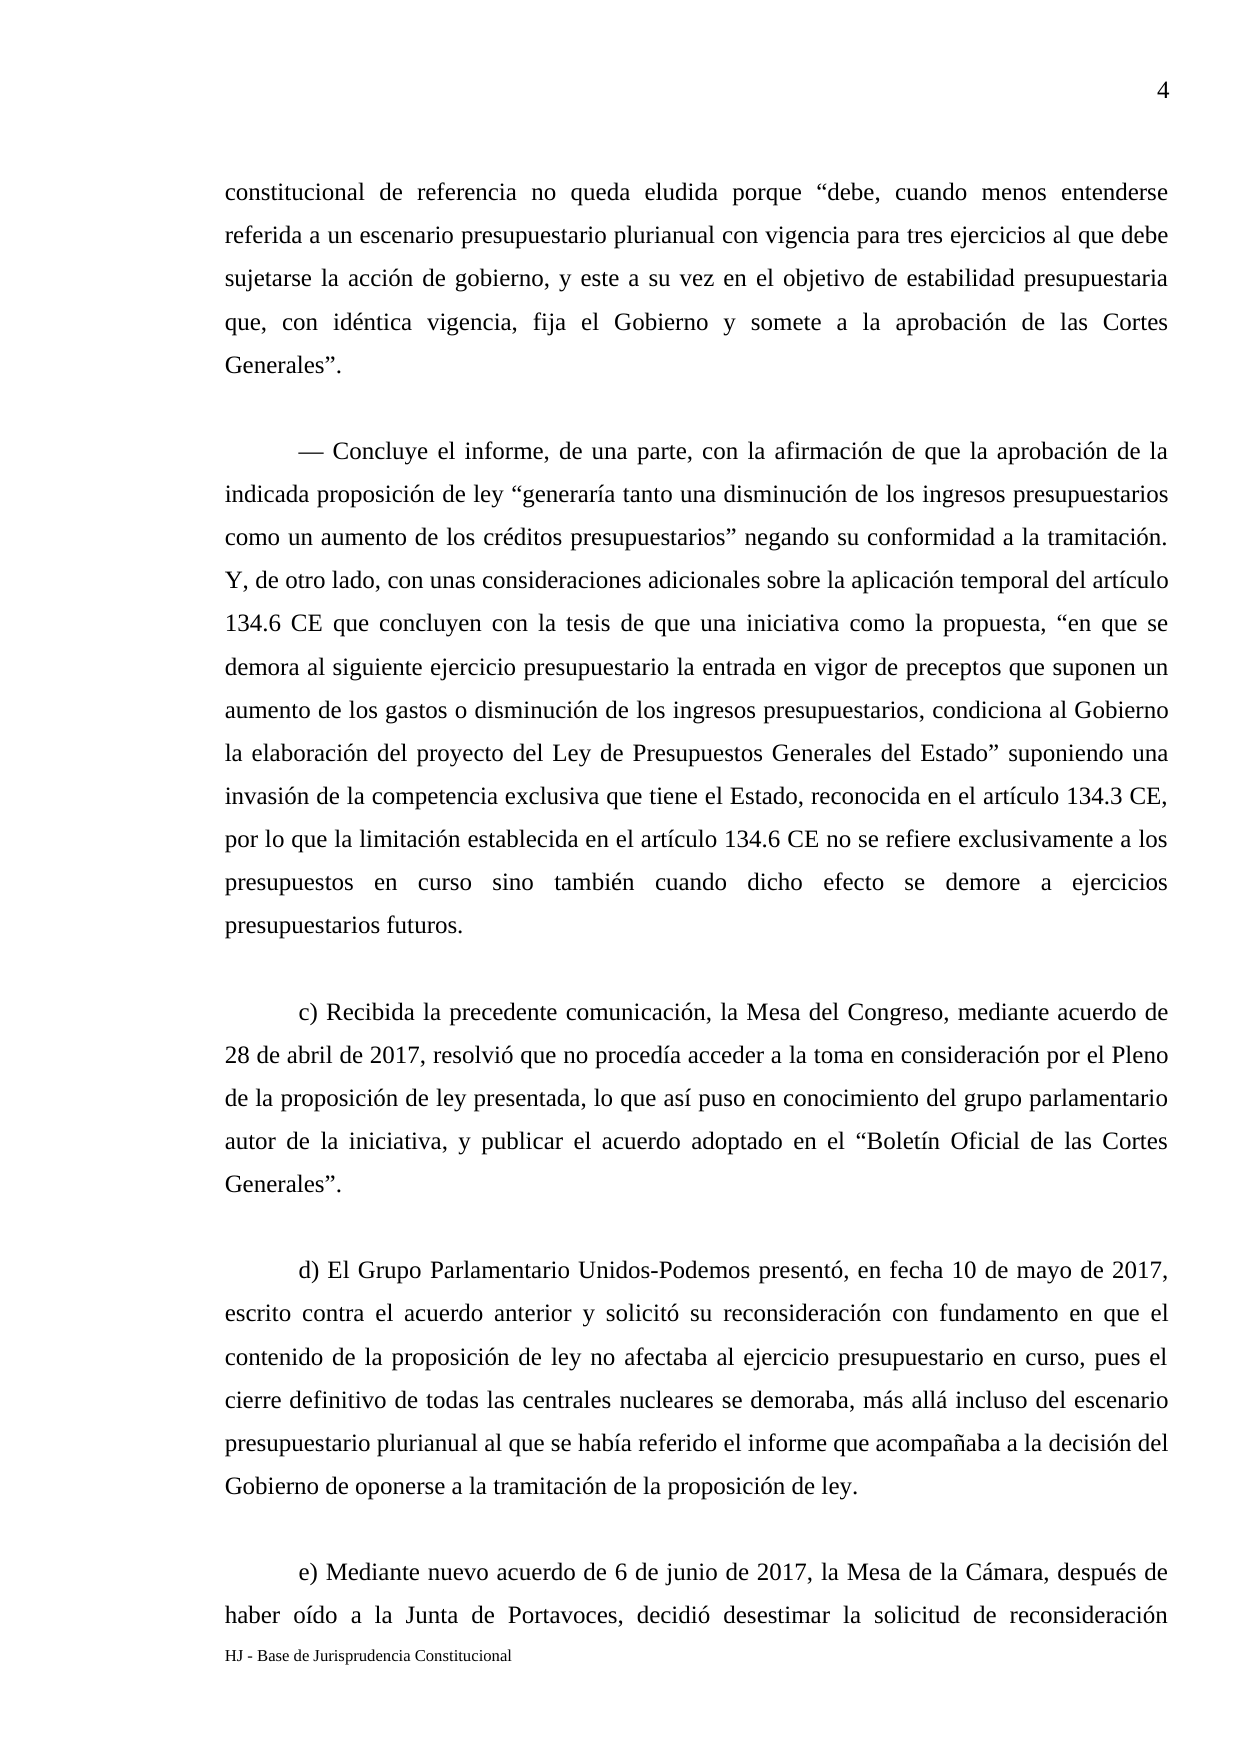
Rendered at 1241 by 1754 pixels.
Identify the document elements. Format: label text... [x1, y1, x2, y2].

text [224, 1557, 1169, 1629]
text d) El Grupo Parlamentario Unidos-Podemos presentó, en fecha 10 de mayo de 2017, escrito contra el acuerdo anterior y solicitó su reconsideración con fundamento en que el contenido de la proposición de ley no afectaba al ejercicio presupuestario en curso, pues el cierre definitivo de todas las centrales nucleares se demoraba, más allá incluso del escenario presupuestario plurianual al que se había referido el informe que acompañaba a la decisión del Gobierno de oponerse a la tramitación de la proposición de ley. [224, 1255, 1169, 1500]
text c) Recibida la precedente comunicación, la Mesa del Congreso, mediante acuerdo de 28 de abril de 2017, resolvió que no procedía acceder a la toma en consideración por el Pleno de la proposición de ley presentada, lo que así puso en conocimiento del grupo parlamentario autor de la iniciativa, y publicar el acuerdo adoptado en el “Boletín Oficial de las Cortes Generales”. [224, 997, 1169, 1198]
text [224, 177, 1169, 378]
text — Concluye el informe, de una parte, con la afirmación de que la aprobación de la indicada proposición de ley “generaría tanto una disminución de los ingresos presupuestarios como un aumento de los créditos presupuestarios” negando su conformidad a la tramitación. Y, de otro lado, con unas consideraciones adicionales sobre la aplicación temporal del artículo 134.6 CE que concluyen con la tesis de que una iniciativa como la propuesta, “en que se demora al siguiente ejercicio presupuestario la entrada en vigor de preceptos que suponen un aumento de los gastos o disminución de los ingresos presupuestarios, condiciona al Gobierno la elaboración del proyecto del Ley de Presupuestos Generales del Estado” suponiendo una invasión de la competencia exclusiva que tiene el Estado, reconocida en el artículo 134.3 CE, por lo que la limitación establecida en el artículo 134.6 CE no se refiere exclusivamente a los presupuestos en curso sino también cuando dicho efecto se demore a ejercicios presupuestarios futuros. [224, 436, 1169, 939]
